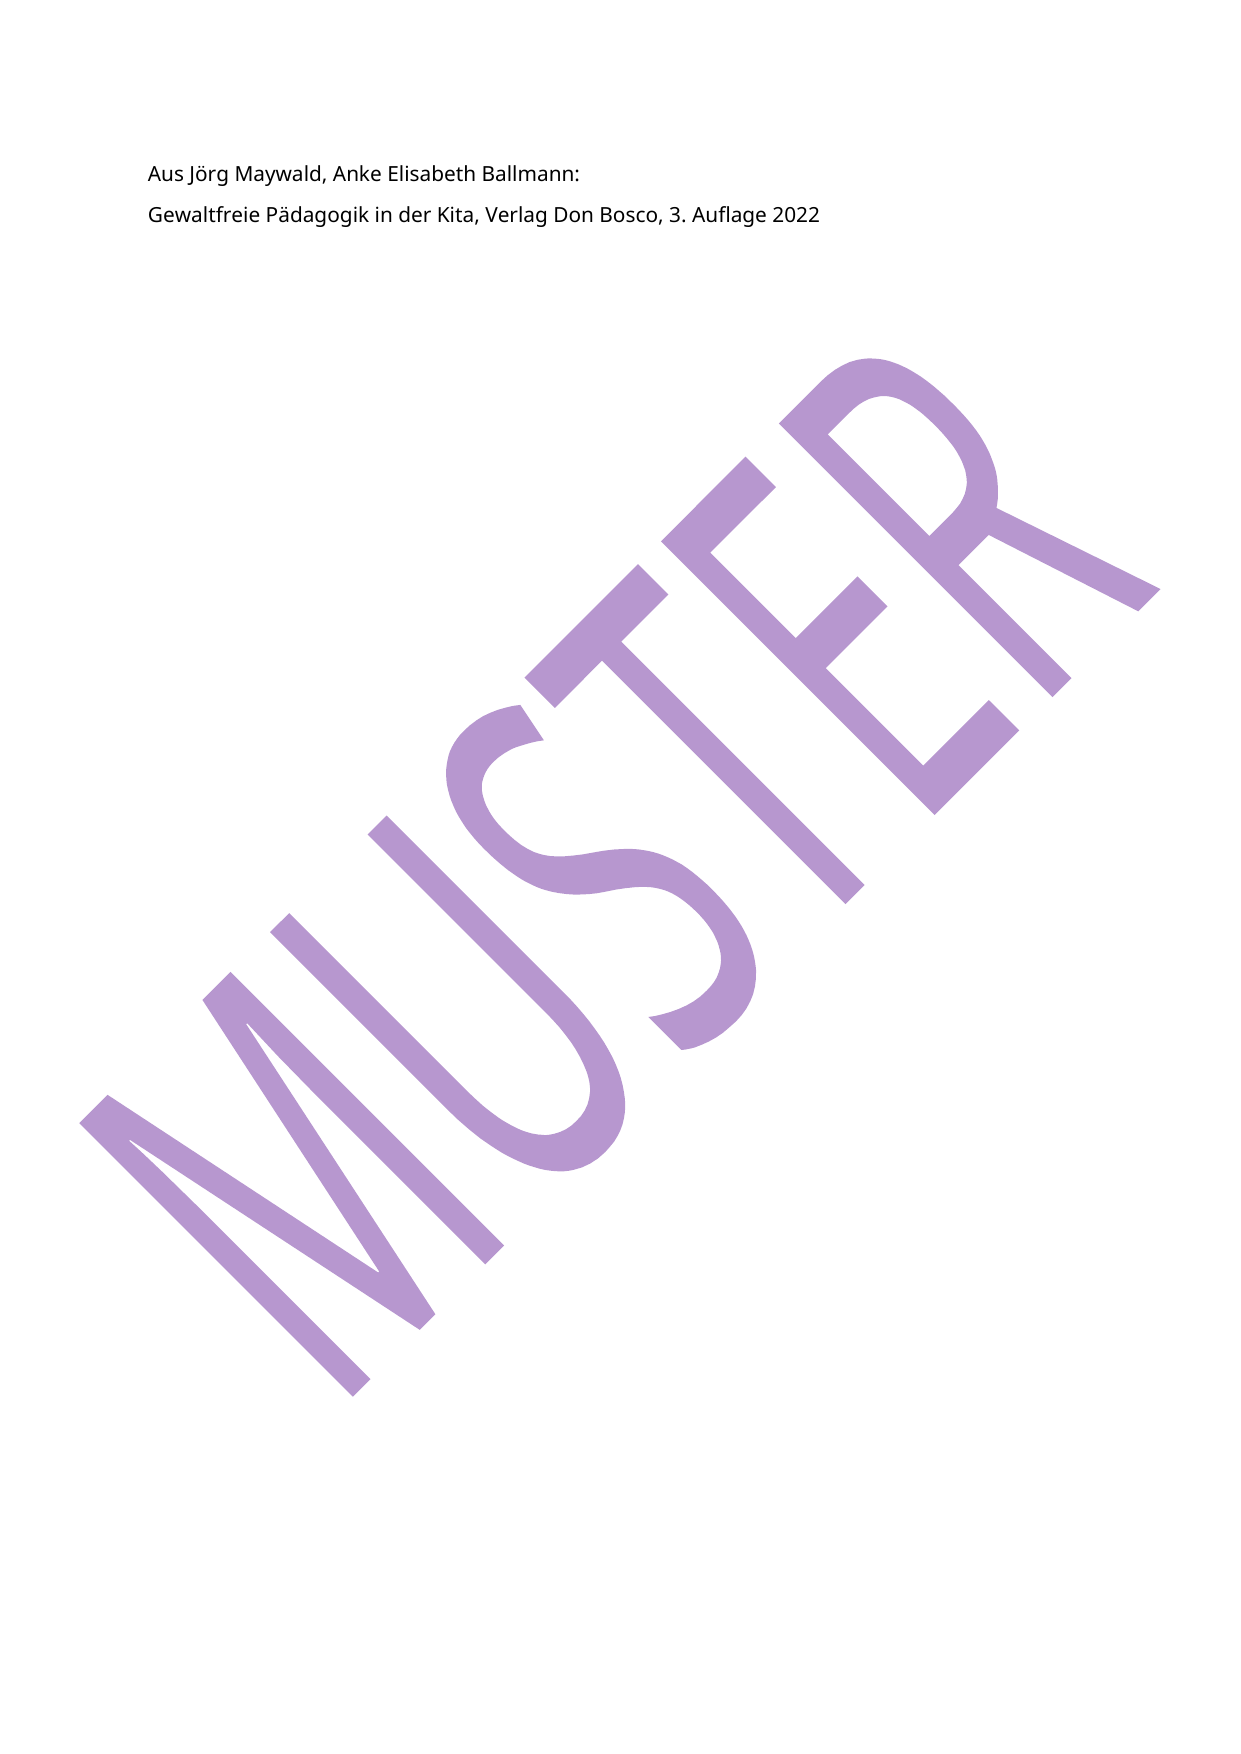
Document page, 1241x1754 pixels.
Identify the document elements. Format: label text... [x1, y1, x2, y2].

text Gewaltfreie Pädagogik in der Kita, Verlag Don Bosco, 3. Auflage 2022 [148, 200, 1092, 228]
text Aus Jörg Maywald, Anke Elisabeth Ballmann: [148, 159, 1092, 187]
